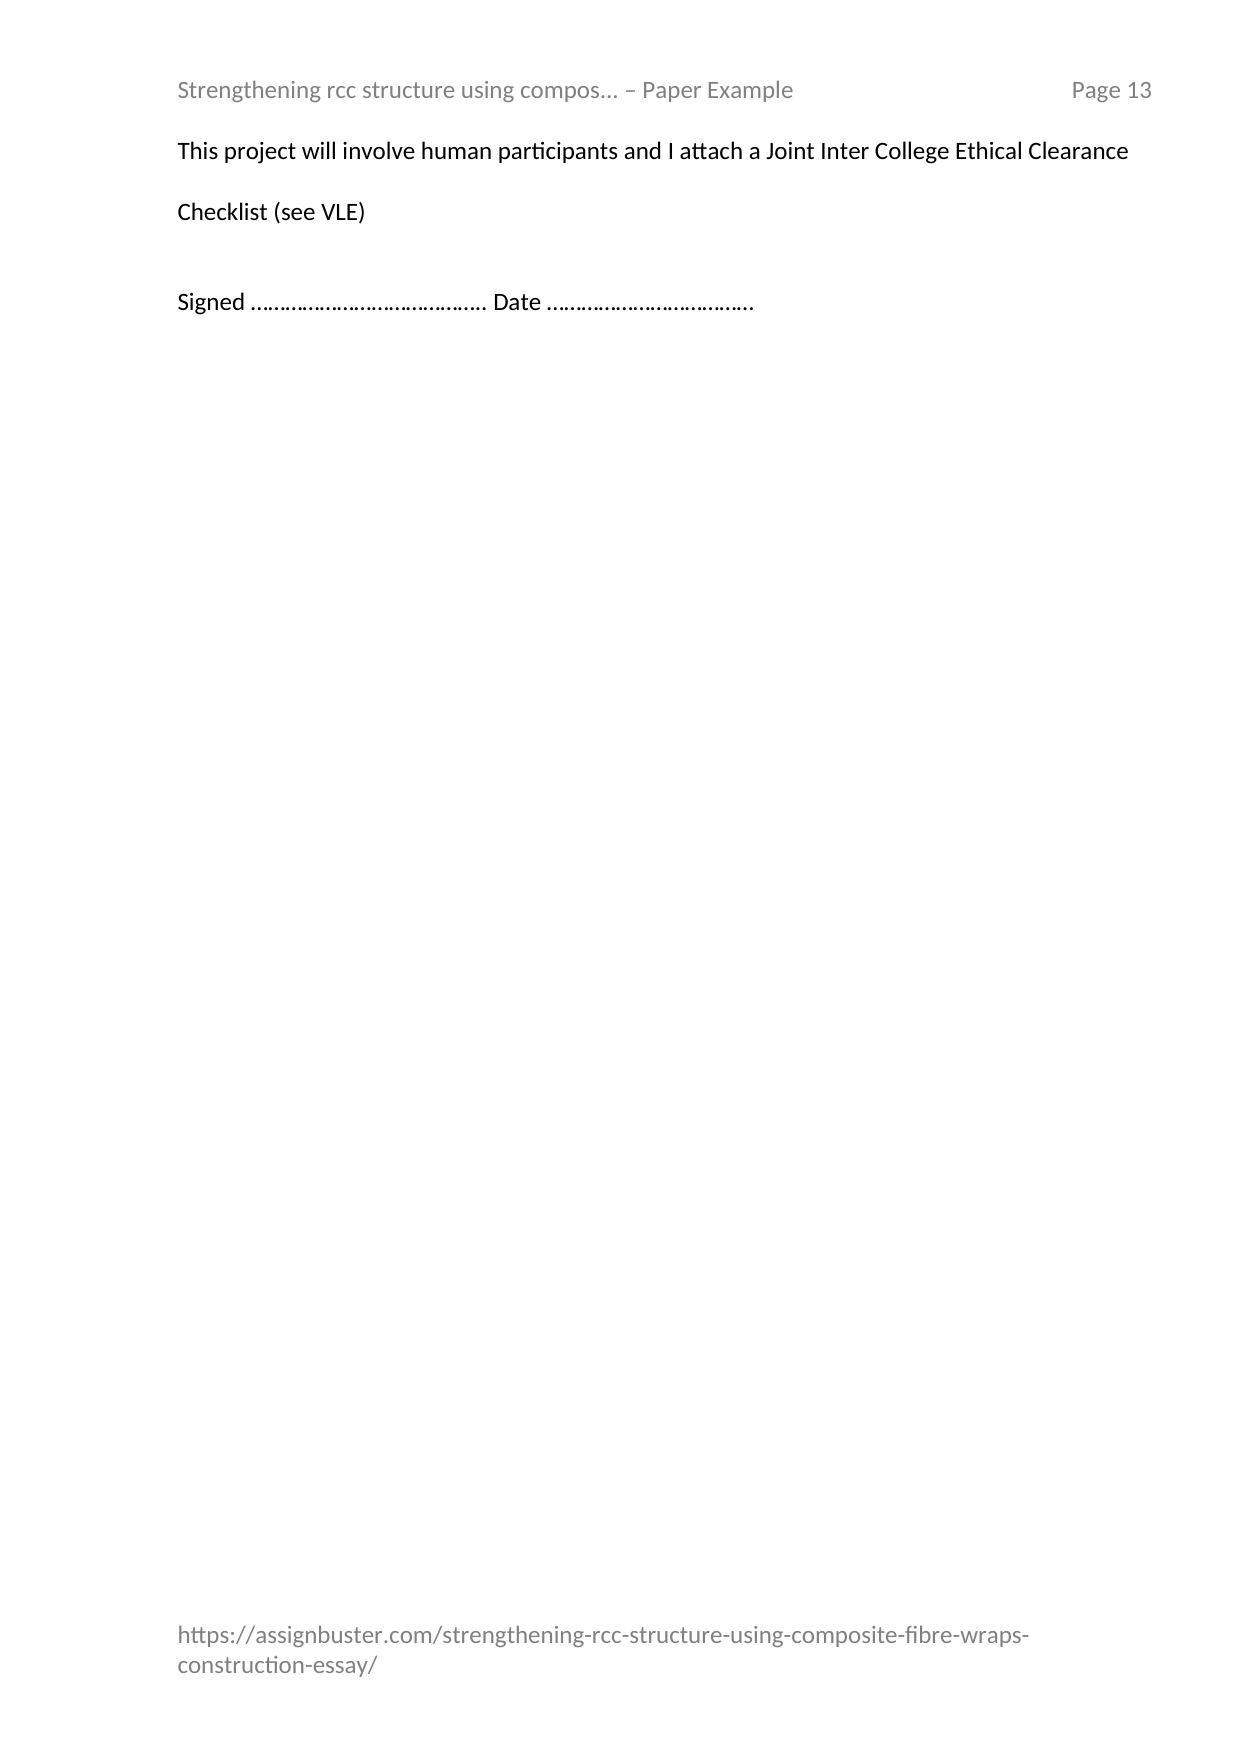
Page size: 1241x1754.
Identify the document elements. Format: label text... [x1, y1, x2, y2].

text This project will involve human participants and I attach a Joint Inter College Ethical Clearance Checklist (see VLE) [177, 135, 1152, 226]
text Signed ………………………………….. Date ……………………………… [177, 286, 1152, 317]
